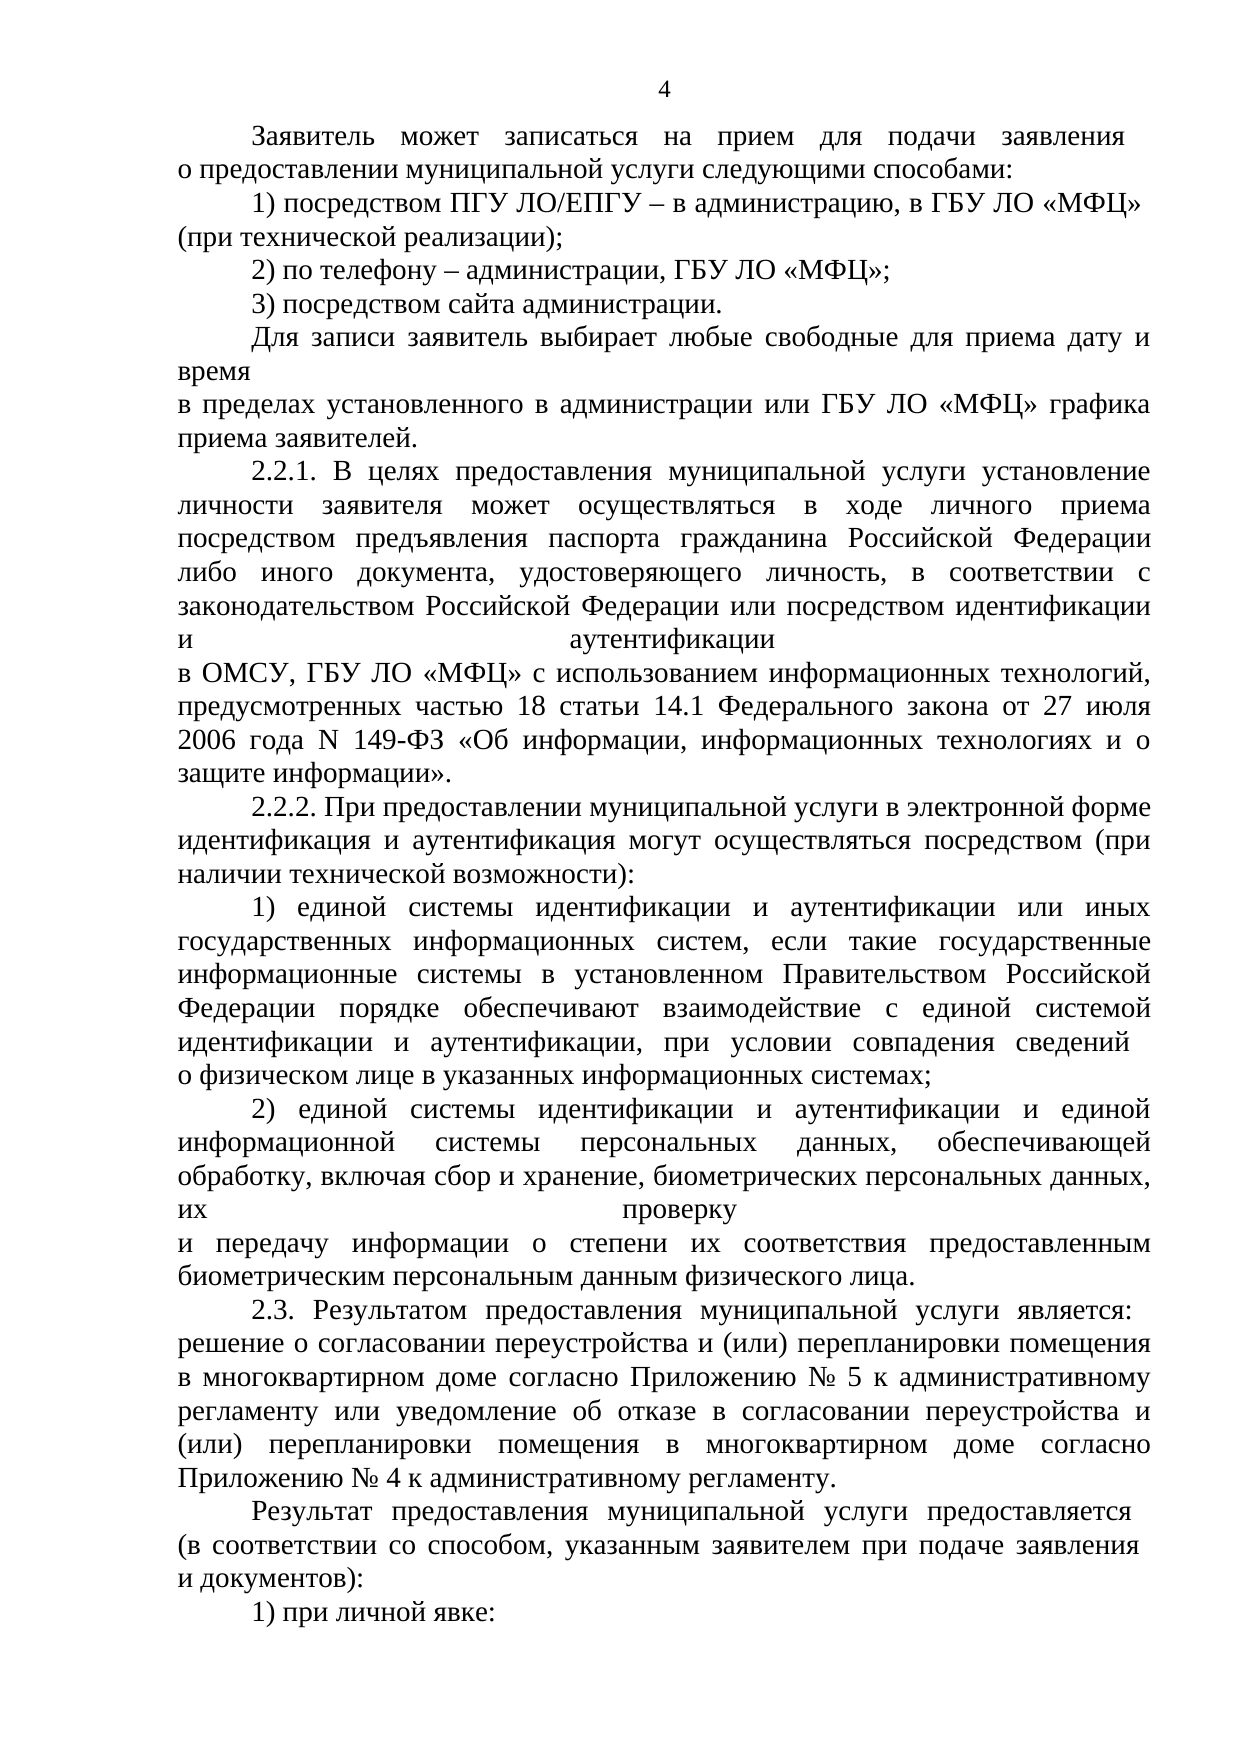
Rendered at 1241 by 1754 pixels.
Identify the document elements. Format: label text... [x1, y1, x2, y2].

text Для записи заявитель выбирает любые свободные для приема дату и время в пределах установленного в администрации или ГБУ ЛО «МФЦ» графика приема заявителей. [177, 319, 1152, 453]
text 1) при личной явке: [177, 1594, 1152, 1627]
text 2) по телефону – администрации, ГБУ ЛО «МФЦ»; [177, 252, 1152, 286]
text Заявитель может записаться на прием для подачи заявления о предоставлении муниципальной услуги следующими способами: [177, 118, 1152, 185]
text 2.2.2. При предоставлении муниципальной услуги в электронной форме идентификация и аутентификация могут осуществляться посредством (при наличии технической возможности): [177, 789, 1152, 889]
text 2) единой системы идентификации и аутентификации и единой информационной системы персональных данных, обеспечивающей обработку, включая сбор и хранение, биометрических персональных данных, их проверку и передачу информации о степени их соответствия предоставленным биометрическим персональным данным физического лица. [177, 1091, 1152, 1292]
text 2.3. Результатом предоставления муниципальной услуги является: решение о согласовании переустройства и (или) перепланировки помещения в многоквартирном доме согласно Приложению № 5 к административному регламенту или уведомление об отказе в согласовании переустройства и (или) перепланировки помещения в многоквартирном доме согласно Приложению № 4 к административному регламенту. [177, 1292, 1152, 1493]
text 1) единой системы идентификации и аутентификации или иных государственных информационных систем, если такие государственные информационные системы в установленном Правительством Российской Федерации порядке обеспечивают взаимодействие с единой системой идентификации и аутентификации, при условии совпадения сведений о физическом лице в указанных информационных системах; [177, 889, 1152, 1091]
text 2.2.1. В целях предоставления муниципальной услуги установление личности заявителя может осуществляться в ходе личного приема посредством предъявления паспорта гражданина Российской Федерации либо иного документа, удостоверяющего личность, в соответствии с законодательством Российской Федерации или посредством идентификации и аутентификации в ОМСУ, ГБУ ЛО «МФЦ» с использованием информационных технологий, предусмотренных частью 18 статьи 14.1 Федерального закона от 27 июля 2006 года N 149-ФЗ «Об информации, информационных технологиях и о защите информации». [177, 453, 1152, 789]
text 3) посредством сайта администрации. [177, 286, 1152, 319]
text 1) посредством ПГУ ЛО/ЕПГУ – в администрацию, в ГБУ ЛО «МФЦ» (при технической реализации); [177, 185, 1152, 252]
text Результат предоставления муниципальной услуги предоставляется (в соответствии со способом, указанным заявителем при подаче заявления и документов): [177, 1493, 1152, 1594]
